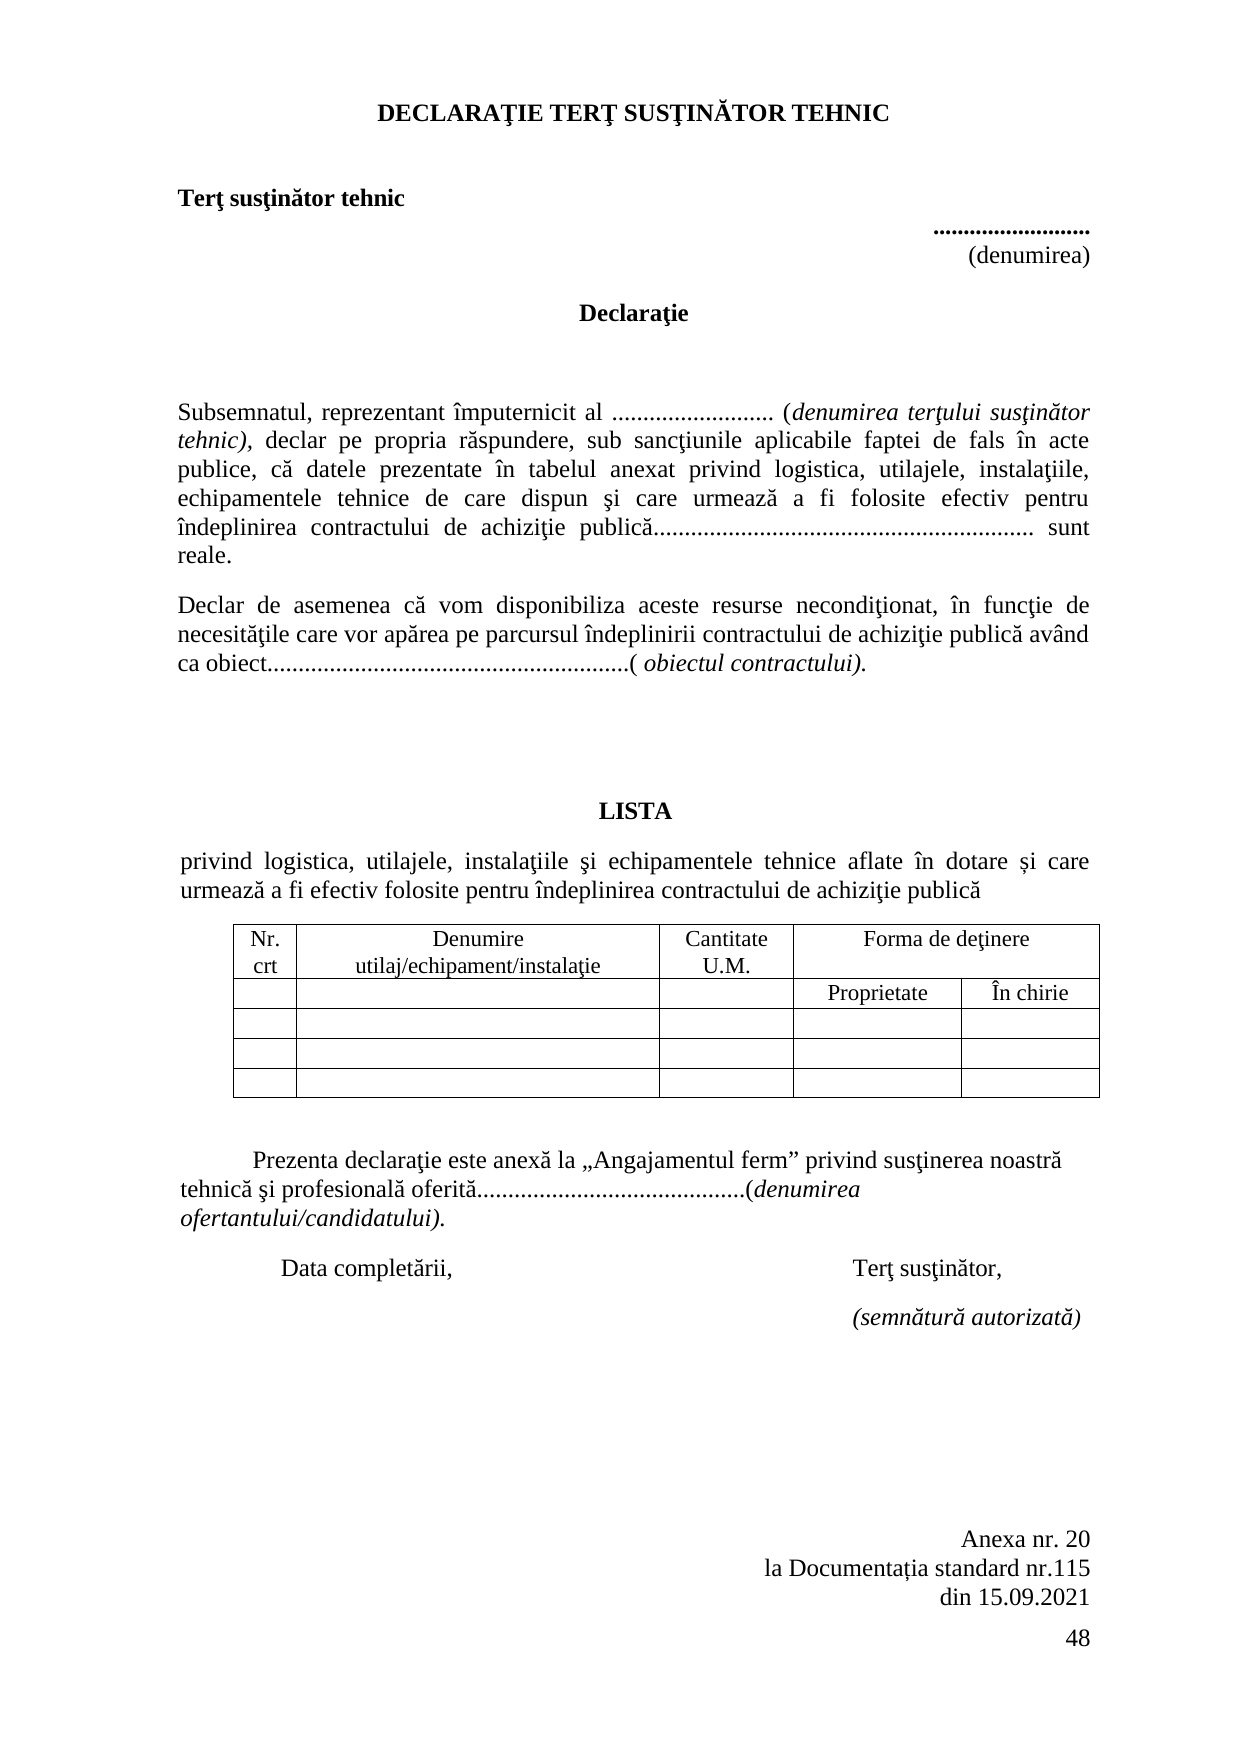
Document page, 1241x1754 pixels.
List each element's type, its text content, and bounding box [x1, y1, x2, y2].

text la Documentația standard nr.115 [177, 1553, 1090, 1582]
text (denumirea) [177, 240, 1090, 269]
table_cell [660, 1069, 793, 1097]
text Declaraţie [177, 298, 1090, 326]
table_cell [234, 979, 296, 1008]
table_cell [794, 1069, 961, 1097]
table_cell [297, 1039, 659, 1067]
table_cell [297, 1069, 659, 1097]
text DECLARAŢIE TERŢ SUSŢINĂTOR TEHNIC [177, 98, 1090, 127]
text Data completării, Terţ susţinător, [177, 1253, 1090, 1281]
table_cell [962, 1009, 1099, 1038]
text Anexa nr. 20 [177, 1524, 1090, 1553]
table_header Cantitate U.M. [660, 925, 793, 978]
table_cell [297, 979, 659, 1008]
table_cell [962, 1039, 1099, 1067]
text LISTA [181, 796, 1090, 825]
table_header Denumire utilaj/echipament/instalaţie [297, 925, 659, 978]
table_cell [234, 1009, 296, 1038]
table_cell [794, 1039, 961, 1067]
table_header Forma de deţinere [794, 925, 1099, 978]
table_cell [794, 1009, 961, 1038]
table_cell Proprietate [794, 979, 961, 1008]
text Prezenta declaraţie este anexă la „Angajamentul ferm” privind susţinerea noastră tehnică şi profesională oferită...........................................(denumirea ofertantului/candidatului). [180, 1146, 1090, 1232]
table_cell În chirie [962, 979, 1099, 1008]
text Declar de asemenea că vom disponibiliza aceste resurse necondiţionat, în funcţie de necesităţile care vor apărea pe parcursul îndeplinirii contractului de achiziţie publică având ca obiect..........................................................( obiectul contractului). [177, 590, 1090, 676]
table_cell [660, 979, 793, 1008]
table_cell [660, 1009, 793, 1038]
text .......................... [177, 211, 1090, 240]
text privind logistica, utilajele, instalaţiile şi echipamentele tehnice aflate în dotare și care urmează a fi efectiv folosite pentru îndeplinirea contractului de achiziţie publică [180, 846, 1090, 903]
table_cell [962, 1069, 1099, 1097]
table_header Nr. crt [234, 925, 296, 978]
table_cell [660, 1039, 793, 1067]
text Terţ susţinător tehnic [177, 183, 1090, 211]
text din 15.09.2021 [177, 1582, 1090, 1611]
table_cell [234, 1039, 296, 1067]
text (semnătură autorizată) [777, 1302, 1090, 1331]
text Subsemnatul, reprezentant împuternicit al .......................... (denumirea terţului susţinător tehnic), declar pe propria răspundere, sub sancţiunile aplicabile faptei de fals în acte publice, că datele prezentate în tabelul anexat privind logistica, utilajele, instalaţiile, echipamentele tehnice de care dispun şi care urmează a fi folosite efectiv pentru îndeplinirea contractului de achiziţie publică............................................................. sunt reale. [177, 397, 1090, 569]
table_cell [297, 1009, 659, 1038]
table_cell [234, 1069, 296, 1097]
